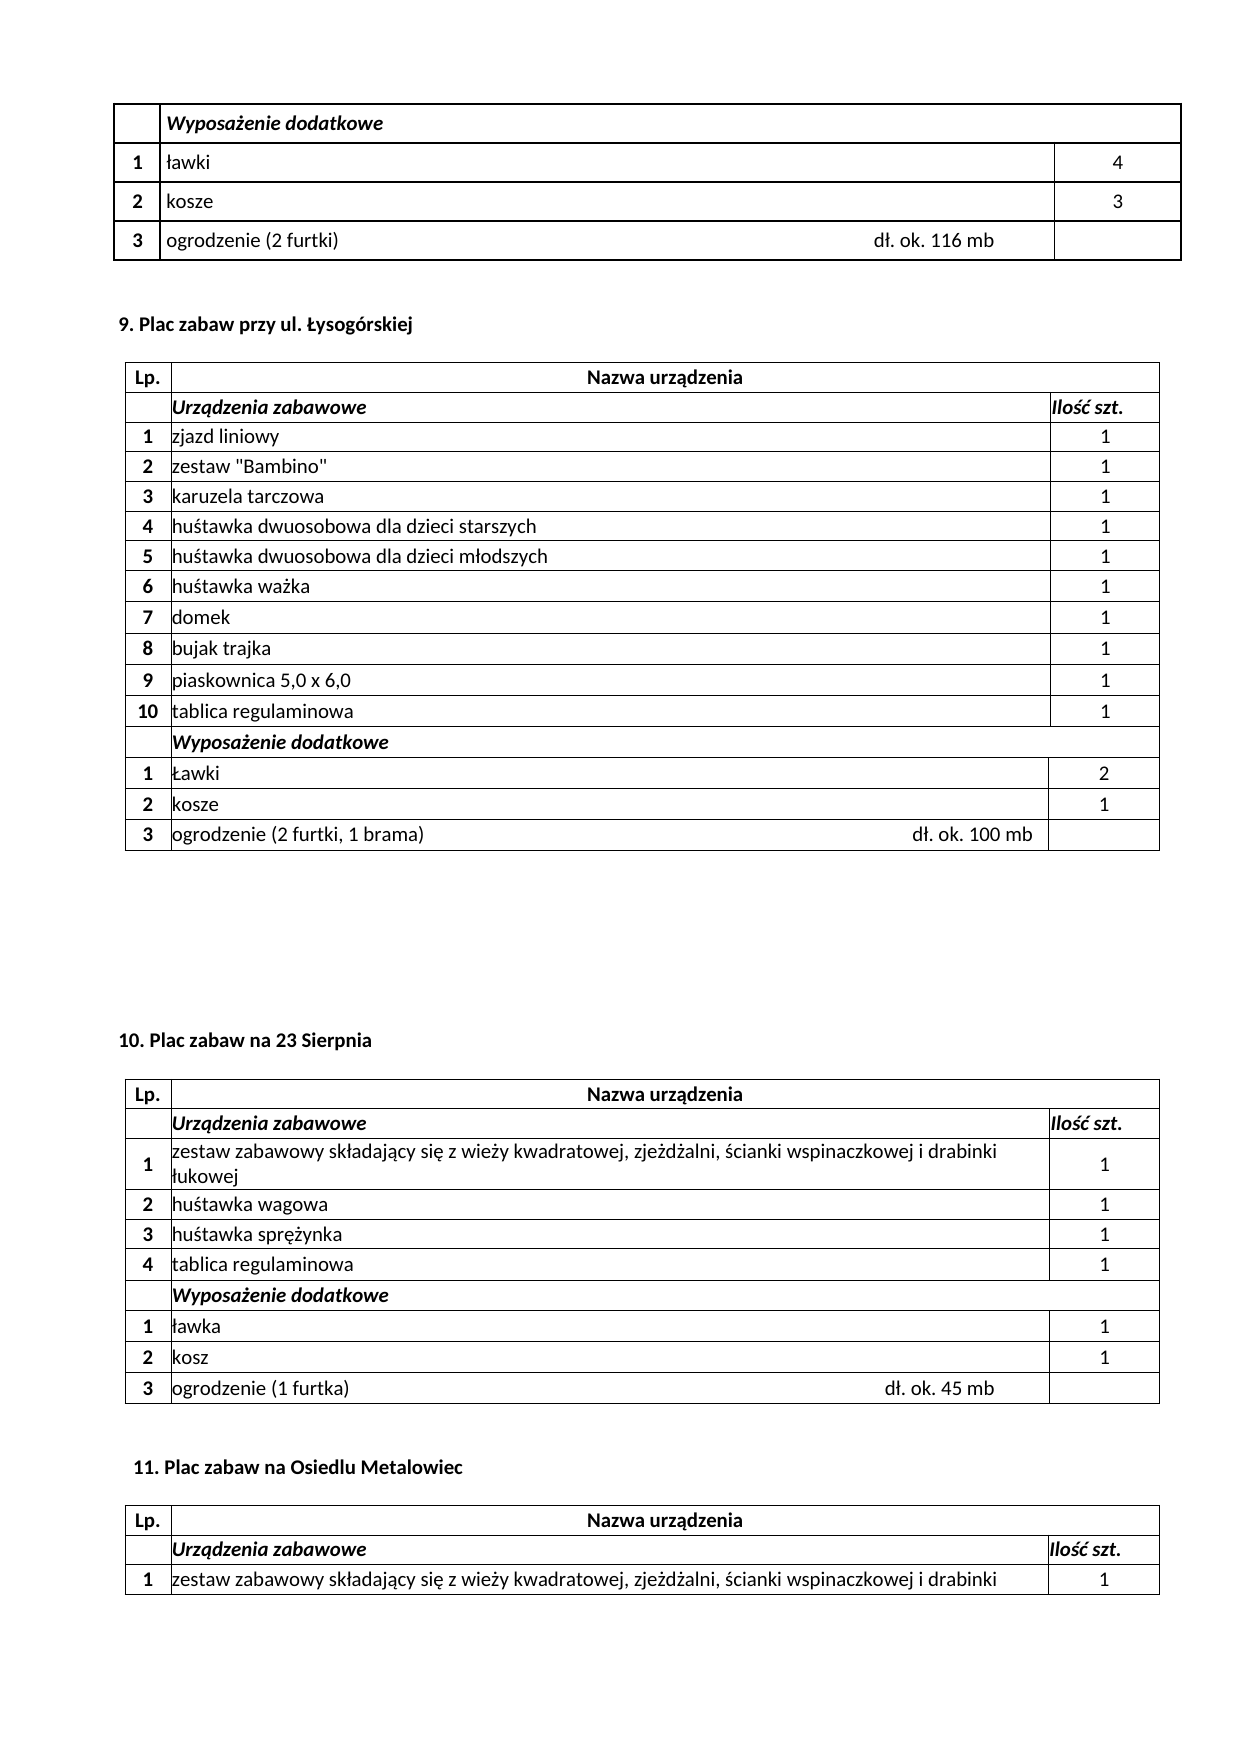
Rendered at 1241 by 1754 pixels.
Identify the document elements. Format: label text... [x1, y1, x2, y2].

table_cell huśtawka dwuosobowa dla dzieci starszych [172, 512, 1050, 540]
table_cell piaskownica 5,0 x 6,0 [172, 665, 1050, 695]
table_cell [126, 1536, 171, 1564]
table_cell 10 [126, 696, 171, 726]
table_cell 1 [1051, 423, 1159, 451]
table_cell ogrodzenie (2 furtki) dł. ok. 116 mb [161, 222, 1054, 258]
table_cell 3 [115, 222, 159, 258]
table_cell tablica regulaminowa [172, 696, 1050, 726]
table_cell 1 [1050, 1220, 1159, 1248]
table_cell ogrodzenie (1 furtka) dł. ok. 45 mb [172, 1373, 1049, 1403]
table_cell 2 [1049, 758, 1159, 788]
table_cell 1 [1049, 789, 1159, 819]
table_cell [172, 1565, 1048, 1594]
table_header Lp. [126, 1506, 171, 1534]
table_cell [126, 393, 171, 422]
table_cell 6 [126, 571, 171, 601]
table_header Nazwa urządzenia [172, 363, 1159, 392]
text 11. Plac zabaw na Osiedlu Metalowiec [133, 1454, 1092, 1479]
table_cell kosze [161, 183, 1054, 219]
table_cell 3 [126, 1220, 171, 1248]
table_cell Ilość szt. [1051, 393, 1159, 422]
table_cell 2 [126, 452, 171, 481]
table_cell 1 [1051, 602, 1159, 632]
table_cell 1 [1051, 696, 1159, 726]
table_cell Ławki [172, 758, 1048, 788]
table_cell 2 [115, 183, 159, 219]
table_cell [126, 1281, 171, 1310]
table_cell 1 [1050, 1342, 1159, 1372]
table_cell ławka [172, 1311, 1049, 1341]
table_cell 1 [1050, 1139, 1159, 1189]
table_cell Urządzenia zabawowe [172, 1536, 1048, 1564]
text 10. Plac zabaw na 23 Sierpnia [118, 1028, 1092, 1053]
table_cell 3 [126, 820, 171, 849]
table_cell ogrodzenie (2 furtki, 1 brama) dł. ok. 100 mb [172, 820, 1048, 849]
table_cell karuzela tarczowa [172, 482, 1050, 511]
table_cell 2 [126, 1342, 171, 1372]
table_cell Wyposażenie dodatkowe [161, 105, 1180, 142]
table_cell Wyposażenie dodatkowe [172, 1281, 1159, 1310]
table_cell huśtawka ważka [172, 571, 1050, 601]
table_cell [115, 105, 159, 142]
table_cell 3 [126, 482, 171, 511]
table_cell 1 [126, 423, 171, 451]
table_header Lp. [126, 363, 171, 392]
table_cell [1049, 820, 1159, 849]
table_cell 4 [126, 512, 171, 540]
table_cell 1 [1051, 571, 1159, 601]
table_cell 1 [1051, 541, 1159, 570]
table_header Nazwa urządzenia [172, 1506, 1159, 1534]
table_cell 3 [126, 1373, 171, 1403]
table_cell zjazd liniowy [172, 423, 1050, 451]
table_cell 1 [126, 1565, 171, 1594]
table_cell 1 [1050, 1311, 1159, 1341]
table_cell 1 [126, 758, 171, 788]
table_cell [1055, 222, 1180, 258]
table_cell Ilość szt. [1050, 1109, 1159, 1138]
table_cell Urządzenia zabawowe [172, 1109, 1049, 1138]
table_header Lp. [126, 1080, 171, 1108]
table_cell [126, 1109, 171, 1138]
table_cell kosz [172, 1342, 1049, 1372]
table_cell 1 [1049, 1565, 1159, 1594]
table_cell 4 [126, 1249, 171, 1279]
table_cell 1 [1050, 1249, 1159, 1279]
table_cell [126, 727, 171, 757]
table_cell 1 [1051, 665, 1159, 695]
table_cell 1 [1051, 634, 1159, 664]
table_cell 1 [126, 1311, 171, 1341]
table_cell 1 [1050, 1190, 1159, 1219]
table_cell 2 [126, 789, 171, 819]
table_cell ławki [161, 144, 1054, 181]
table_cell huśtawka dwuosobowa dla dzieci młodszych [172, 541, 1050, 570]
table_cell 1 [126, 1139, 171, 1189]
table_cell huśtawka sprężynka [172, 1220, 1049, 1248]
table_cell 7 [126, 602, 171, 632]
table_cell 5 [126, 541, 171, 570]
table_cell 1 [1051, 482, 1159, 511]
table_cell kosze [172, 789, 1048, 819]
table_cell Urządzenia zabawowe [172, 393, 1050, 422]
table_cell 1 [1051, 512, 1159, 540]
text 9. Plac zabaw przy ul. Łysogórskiej [118, 311, 1092, 337]
table_cell domek [172, 602, 1050, 632]
table_cell Wyposażenie dodatkowe [172, 727, 1159, 757]
table_cell zestaw zabawowy składający się z wieży kwadratowej, zjeżdżalni, ścianki wspinaczkowej i drabinki łukowej [172, 1139, 1049, 1189]
table_cell 3 [1055, 183, 1180, 219]
table_cell 2 [126, 1190, 171, 1219]
table_cell 1 [115, 144, 159, 181]
table_cell huśtawka wagowa [172, 1190, 1049, 1219]
table_cell 4 [1055, 144, 1180, 181]
table_cell 8 [126, 634, 171, 664]
table_cell bujak trajka [172, 634, 1050, 664]
table_header Nazwa urządzenia [172, 1080, 1159, 1108]
table_cell 9 [126, 665, 171, 695]
table_cell zestaw "Bambino" [172, 452, 1050, 481]
table_cell tablica regulaminowa [172, 1249, 1049, 1279]
table_cell 1 [1051, 452, 1159, 481]
table_cell [1050, 1373, 1159, 1403]
table_cell Ilość szt. [1049, 1536, 1159, 1564]
